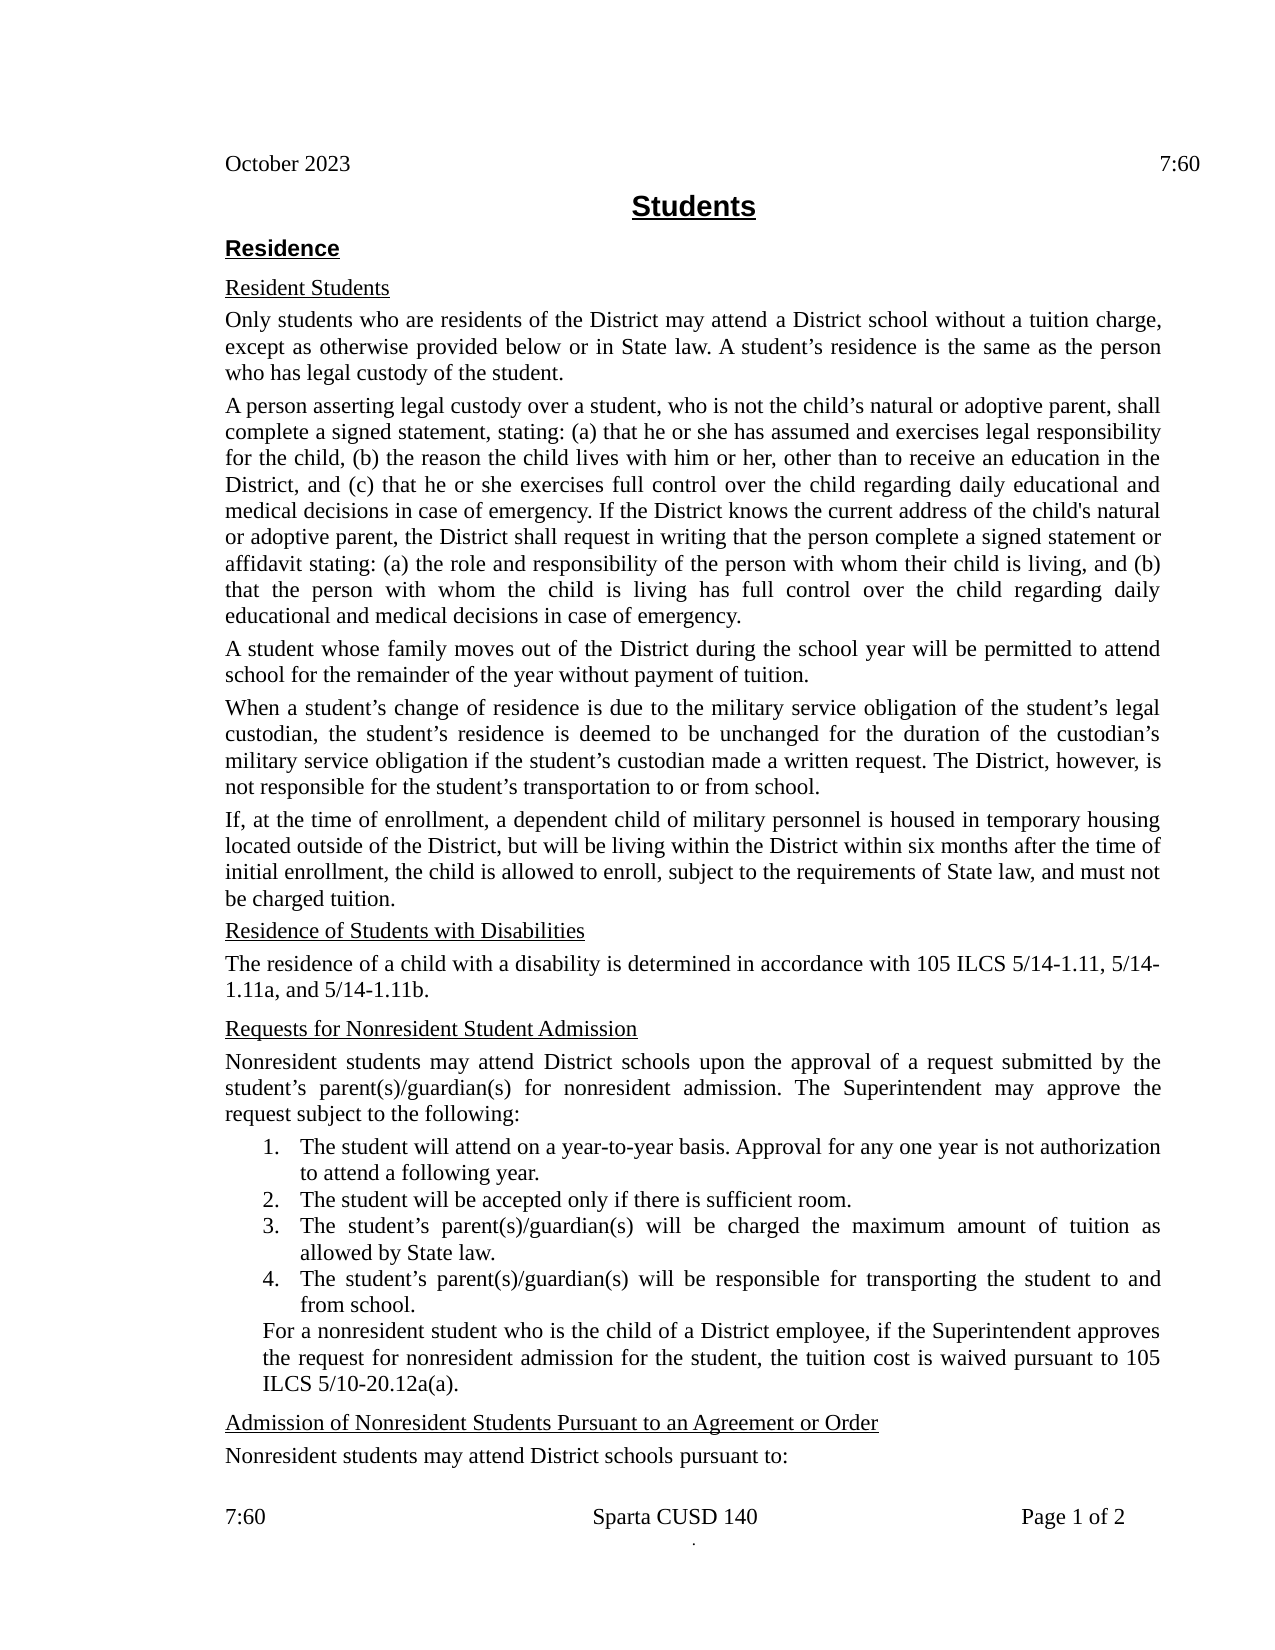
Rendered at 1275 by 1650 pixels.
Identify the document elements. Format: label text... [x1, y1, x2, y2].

text The residence of a child with a disability is determined in accordance with 105 ILCS 5/14-1.11, 5/14-1.11a, and 5/14-1.11b. [225, 950, 1162, 1003]
text When a student’s change of residence is due to the military service obligation of the student’s legal custodian, the student’s residence is deemed to be unchanged for the duration of the custodian’s military service obligation if the student’s custodian made a written request. The District, however, is not responsible for the student’s transportation to or from school. [225, 694, 1162, 799]
subtitle Residence [225, 235, 1162, 261]
subtitle Resident Students [225, 274, 1162, 300]
text If, at the time of enrollment, a dependent child of military personnel is housed in temporary housing located outside of the District, but will be living within the District within six months after the time of initial enrollment, the child is allowed to enroll, subject to the requirements of State law, and must not be charged tuition. [225, 806, 1162, 911]
subtitle Admission of Nonresident Students Pursuant to an Agreement or Order [225, 1409, 1162, 1436]
list The student will be accepted only if there is sufficient room. [262, 1186, 1162, 1212]
text Nonresident students may attend District schools pursuant to: [225, 1442, 1162, 1468]
list The student will attend on a year-to-year basis. Approval for any one year is not authorization to attend a following year. [262, 1133, 1162, 1186]
list The student’s parent(s)/guardian(s) will be charged the maximum amount of tuition as allowed by State law. [262, 1212, 1162, 1265]
list The student’s parent(s)/guardian(s) will be responsible for transporting the student to and from school. [262, 1265, 1162, 1318]
list For a nonresident student who is the child of a District employee, if the Superintendent approves the request for nonresident admission for the student, the tuition cost is waived pursuant to 105 ILCS 5/10-20.12a(a). [262, 1318, 1162, 1397]
text Residence of Students with Disabilities [225, 917, 1162, 944]
subtitle Students [225, 189, 1162, 222]
subtitle Requests for Nonresident Student Admission [225, 1015, 1162, 1042]
text Only students who are residents of the District may attend a District school without a tuition charge, except as otherwise provided below or in State law. A student’s residence is the same as the person who has legal custody of the student. [225, 306, 1162, 385]
text Nonresident students may attend District schools upon the approval of a request submitted by the student’s parent(s)/guardian(s) for nonresident admission. The Superintendent may approve the request subject to the following: [225, 1048, 1162, 1127]
text A student whose family moves out of the District during the school year will be permitted to attend school for the remainder of the year without payment of tuition. [225, 635, 1162, 688]
text A person asserting legal custody over a student, who is not the child’s natural or adoptive parent, shall complete a signed statement, stating: (a) that he or she has assumed and exercises legal responsibility for the child, (b) the reason the child lives with him or her, other than to receive an education in the District, and (c) that he or she exercises full control over the child regarding daily educational and medical decisions in case of emergency. If the District knows the current address of the child's natural or adoptive parent, the District shall request in writing that the person complete a signed statement or affidavit stating: (a) the role and responsibility of the person with whom their child is living, and (b) that the person with whom the child is living has full control over the child regarding daily educational and medical decisions in case of emergency. [225, 392, 1162, 629]
